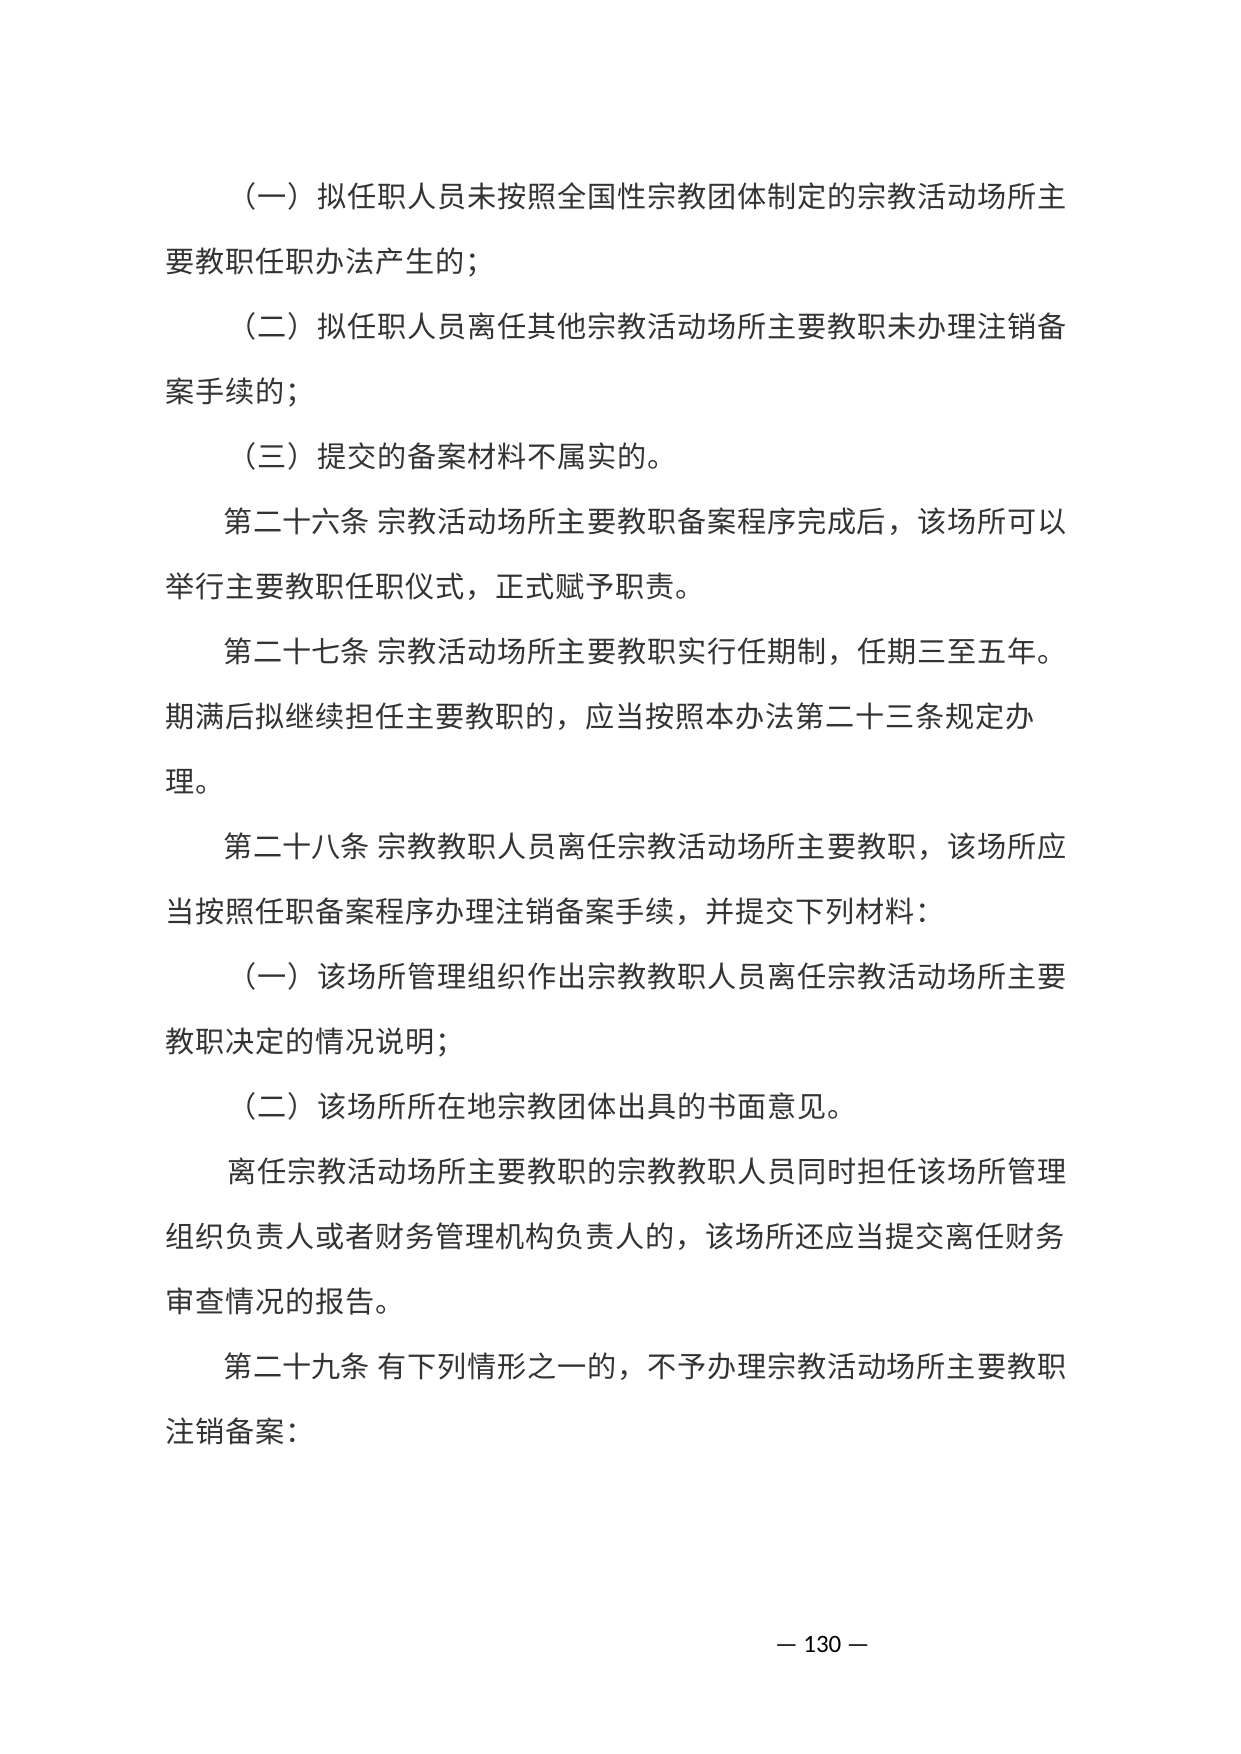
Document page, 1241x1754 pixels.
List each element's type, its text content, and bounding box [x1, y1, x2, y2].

text 第二十九条 有下列情形之一的，不予办理宗教活动场所主要教职注销备案： [165, 1332, 1075, 1462]
text 第二十八条 宗教教职人员离任宗教活动场所主要教职，该场所应当按照任职备案程序办理注销备案手续，并提交下列材料： [165, 812, 1075, 942]
text 第二十七条 宗教活动场所主要教职实行任期制，任期三至五年。期满后拟继续担任主要教职的，应当按照本办法第二十三条规定办理。 [165, 617, 1075, 812]
text （三）提交的备案材料不属实的。 [165, 422, 1075, 487]
text （一）该场所管理组织作出宗教教职人员离任宗教活动场所主要教职决定的情况说明； [165, 942, 1075, 1072]
text 离任宗教活动场所主要教职的宗教教职人员同时担任该场所管理组织负责人或者财务管理机构负责人的，该场所还应当提交离任财务审查情况的报告。 [165, 1137, 1075, 1332]
text （二）该场所所在地宗教团体出具的书面意见。 [165, 1072, 1075, 1137]
text （二）拟任职人员离任其他宗教活动场所主要教职未办理注销备案手续的； [165, 292, 1075, 422]
text 第二十六条 宗教活动场所主要教职备案程序完成后，该场所可以举行主要教职任职仪式，正式赋予职责。 [165, 487, 1075, 617]
text （一）拟任职人员未按照全国性宗教团体制定的宗教活动场所主要教职任职办法产生的； [165, 162, 1075, 292]
